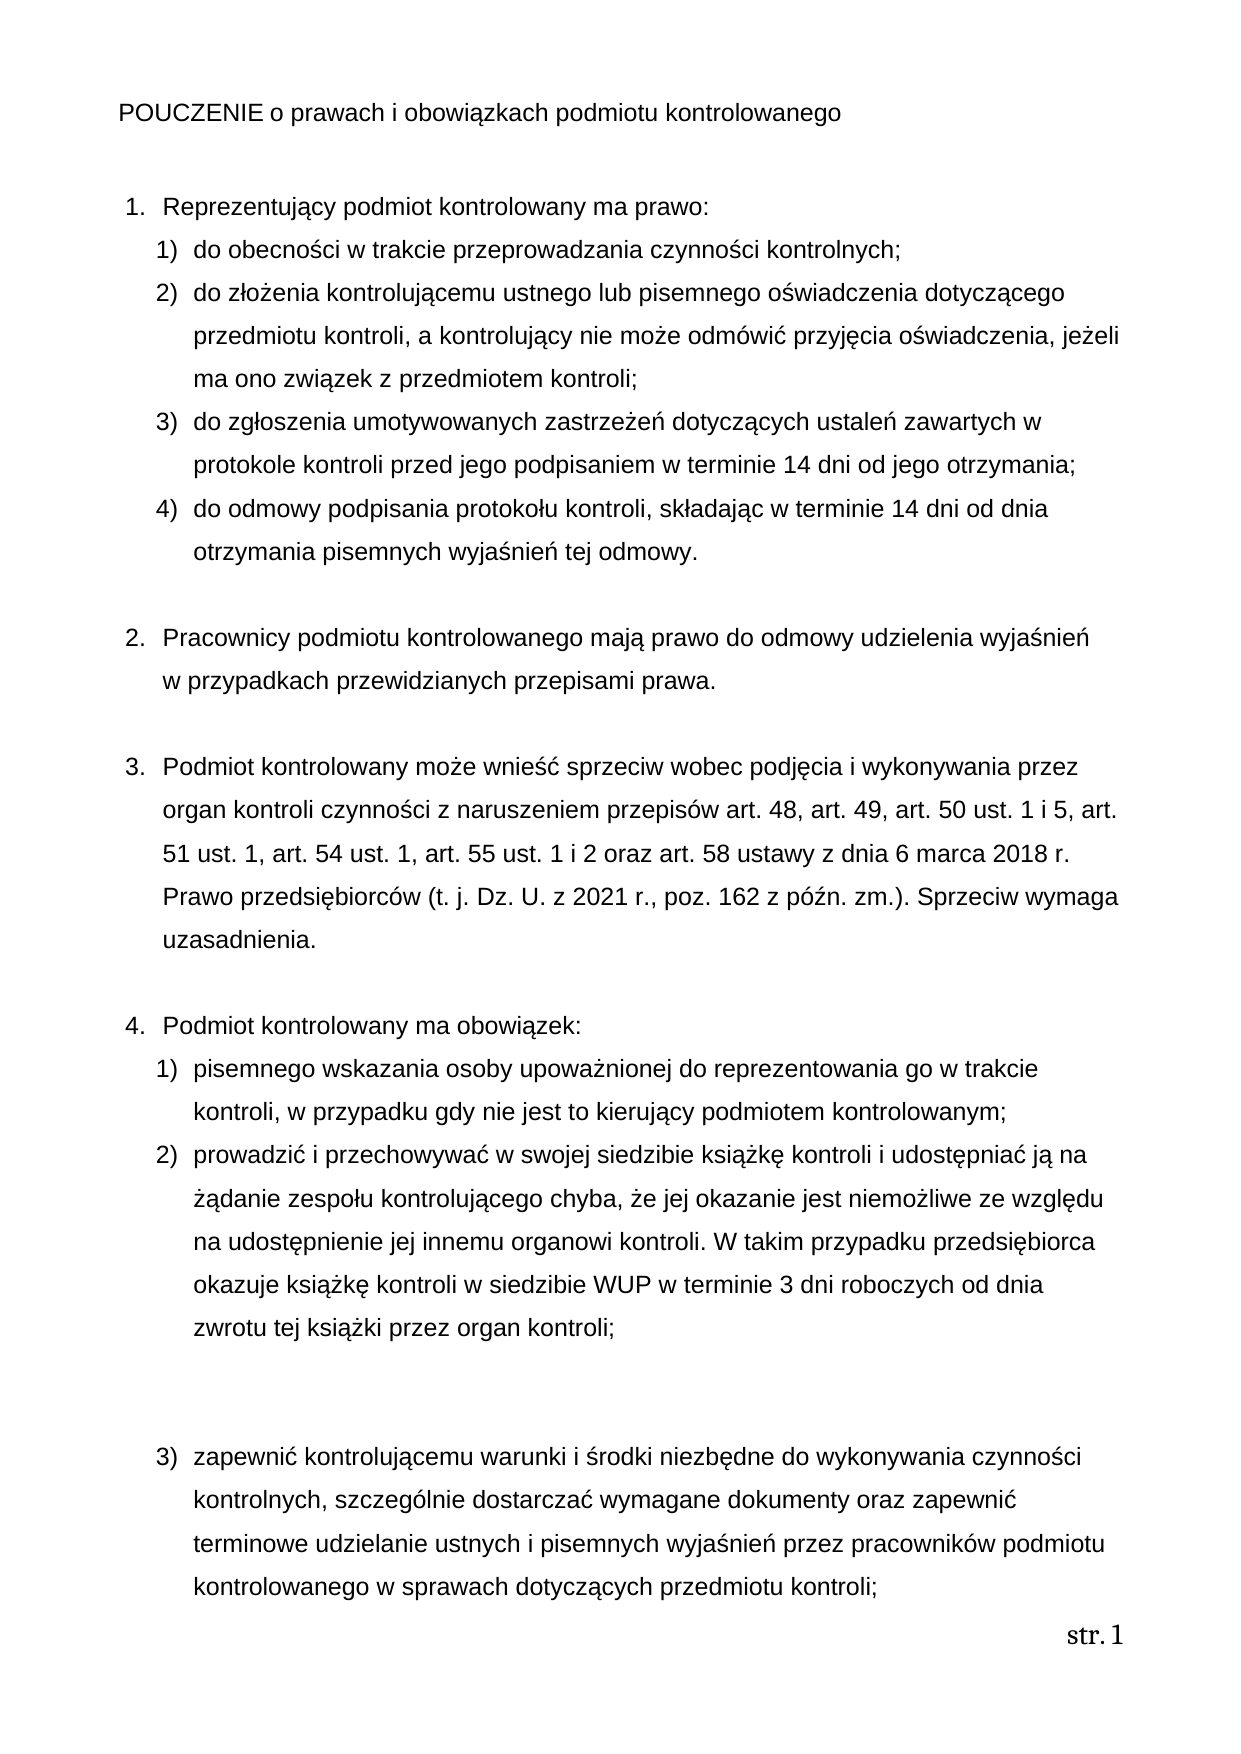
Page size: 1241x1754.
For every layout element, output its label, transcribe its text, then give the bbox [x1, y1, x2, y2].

list Podmiot kontrolowany ma obowiązek: [125, 1011, 1122, 1040]
list do zgłoszenia umotywowanych zastrzeżeń dotyczących ustaleń zawartych w protokole kontroli przed jego podpisaniem w terminie 14 dni od jego otrzymania; [156, 407, 1122, 479]
list Podmiot kontrolowany może wnieść sprzeciw wobec podjęcia i wykonywania przez organ kontroli czynności z naruszeniem przepisów art. 48, art. 49, art. 50 ust. 1 i 5, art. 51 ust. 1, art. 54 ust. 1, art. 55 ust. 1 i 2 oraz art. 58 ustawy z dnia 6 marca 2018 r. Prawo przedsiębiorców (t. j. Dz. U. z 2021 r., poz. 162 z późn. zm.). Sprzeciw wymaga uzasadnienia. [125, 752, 1122, 997]
list Pracownicy podmiotu kontrolowanego mają prawo do odmowy udzielenia wyjaśnień w przypadkach przewidzianych przepisami prawa. [125, 623, 1122, 738]
list do odmowy podpisania protokołu kontroli, składając w terminie 14 dni od dnia otrzymania pisemnych wyjaśnień tej odmowy. [156, 493, 1122, 608]
list do złożenia kontrolującemu ustnego lub pisemnego oświadczenia dotyczącego przedmiotu kontroli, a kontrolujący nie może odmówić przyjęcia oświadczenia, jeżeli ma ono związek z przedmiotem kontroli; [156, 278, 1122, 393]
list prowadzić i przechowywać w swojej siedzibie książkę kontroli i udostępniać ją na żądanie zespołu kontrolującego chyba, że jej okazanie jest niemożliwe ze względu na udostępnienie jej innemu organowi kontroli. W takim przypadku przedsiębiorca okazuje książkę kontroli w siedzibie WUP w terminie 3 dni roboczych od dnia zwrotu tej książki przez organ kontroli; [156, 1140, 1122, 1428]
list zapewnić kontrolującemu warunki i środki niezbędne do wykonywania czynności kontrolnych, szczególnie dostarczać wymagane dokumenty oraz zapewnić terminowe udzielanie ustnych i pisemnych wyjaśnień przez pracowników podmiotu kontrolowanego w sprawach dotyczących przedmiotu kontroli; [156, 1442, 1122, 1600]
list do obecności w trakcie przeprowadzania czynności kontrolnych; [156, 235, 1122, 263]
list pisemnego wskazania osoby upoważnionej do reprezentowania go w trakcie kontroli, w przypadku gdy nie jest to kierujący podmiotem kontrolowanym; [156, 1054, 1122, 1126]
list Reprezentujący podmiot kontrolowany ma prawo: [125, 192, 1122, 220]
text POUCZENIE o prawach i obowiązkach podmiotu kontrolowanego [118, 98, 1122, 126]
